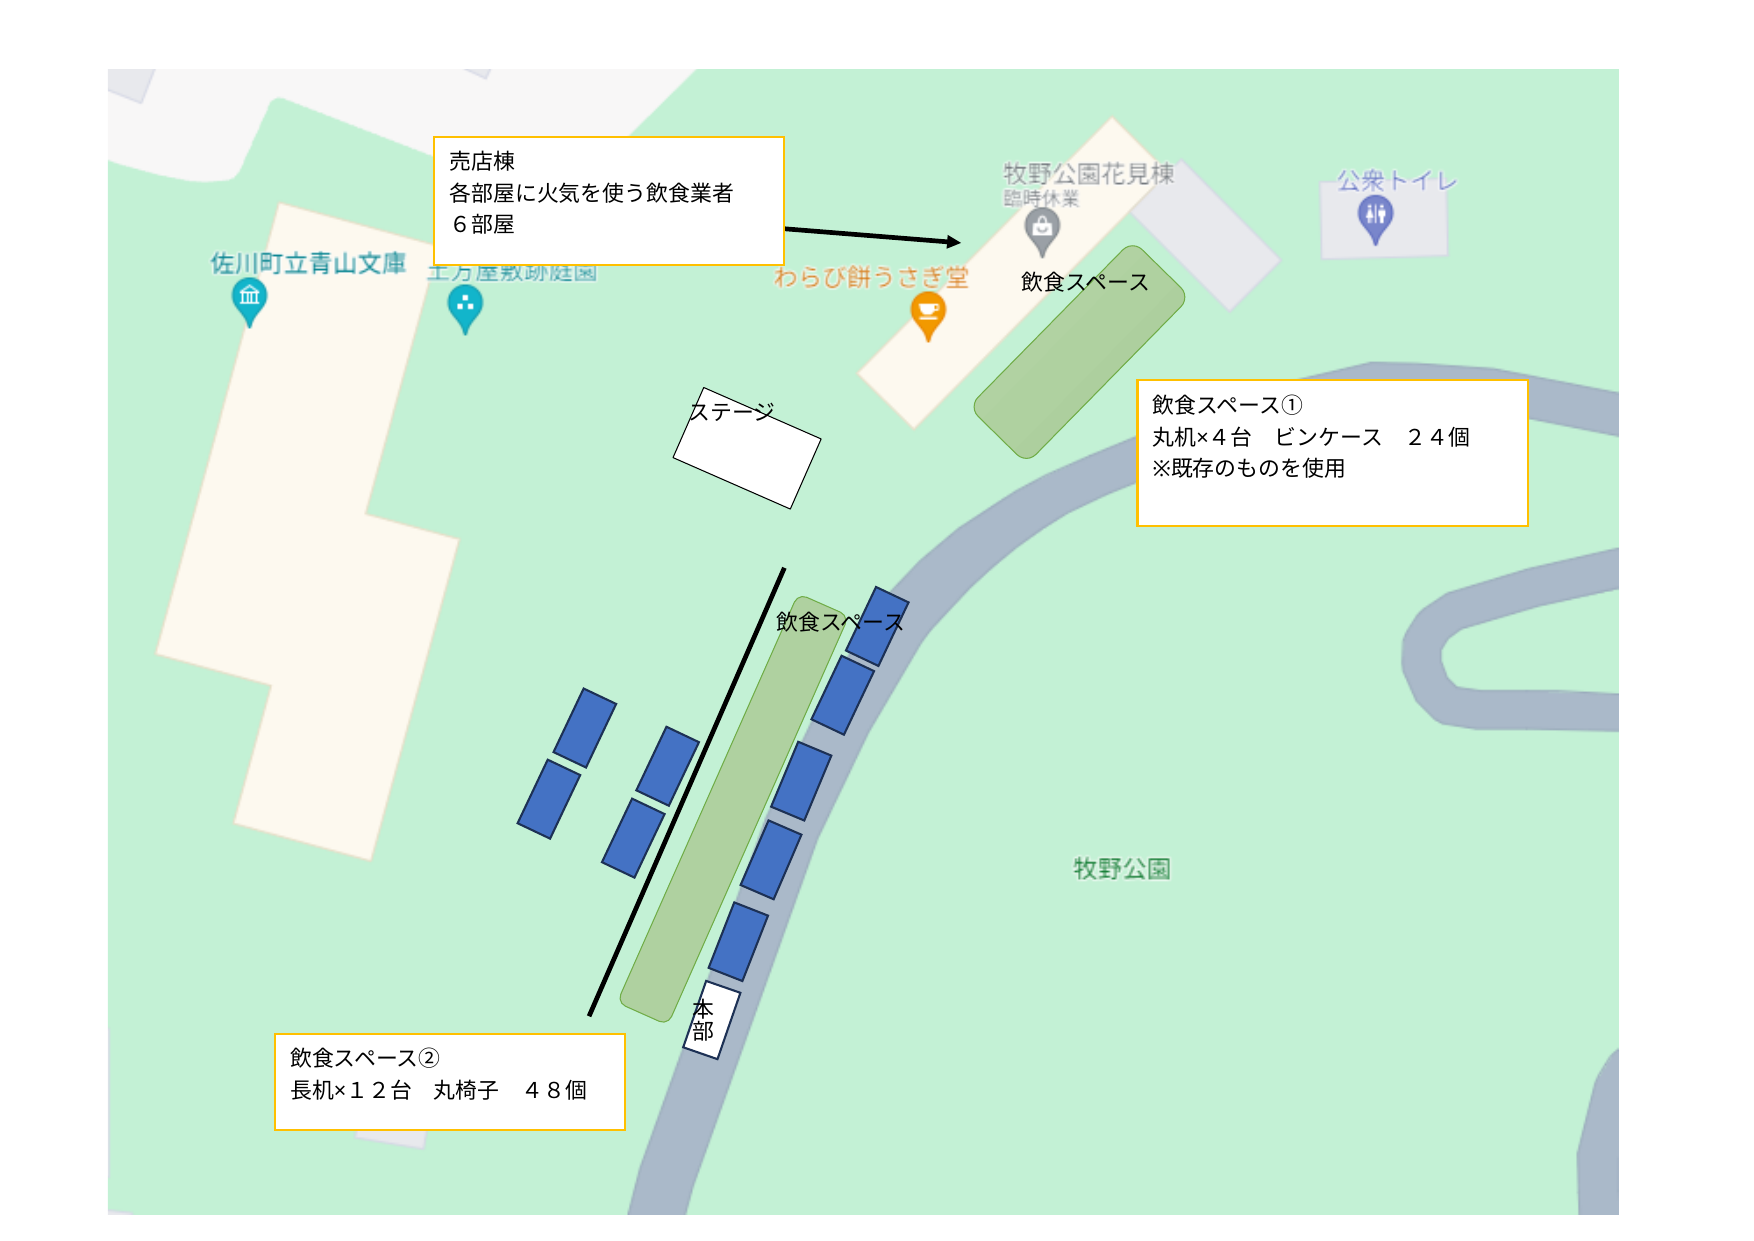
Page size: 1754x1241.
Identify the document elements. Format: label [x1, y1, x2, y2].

picture [107, 69, 1619, 1215]
